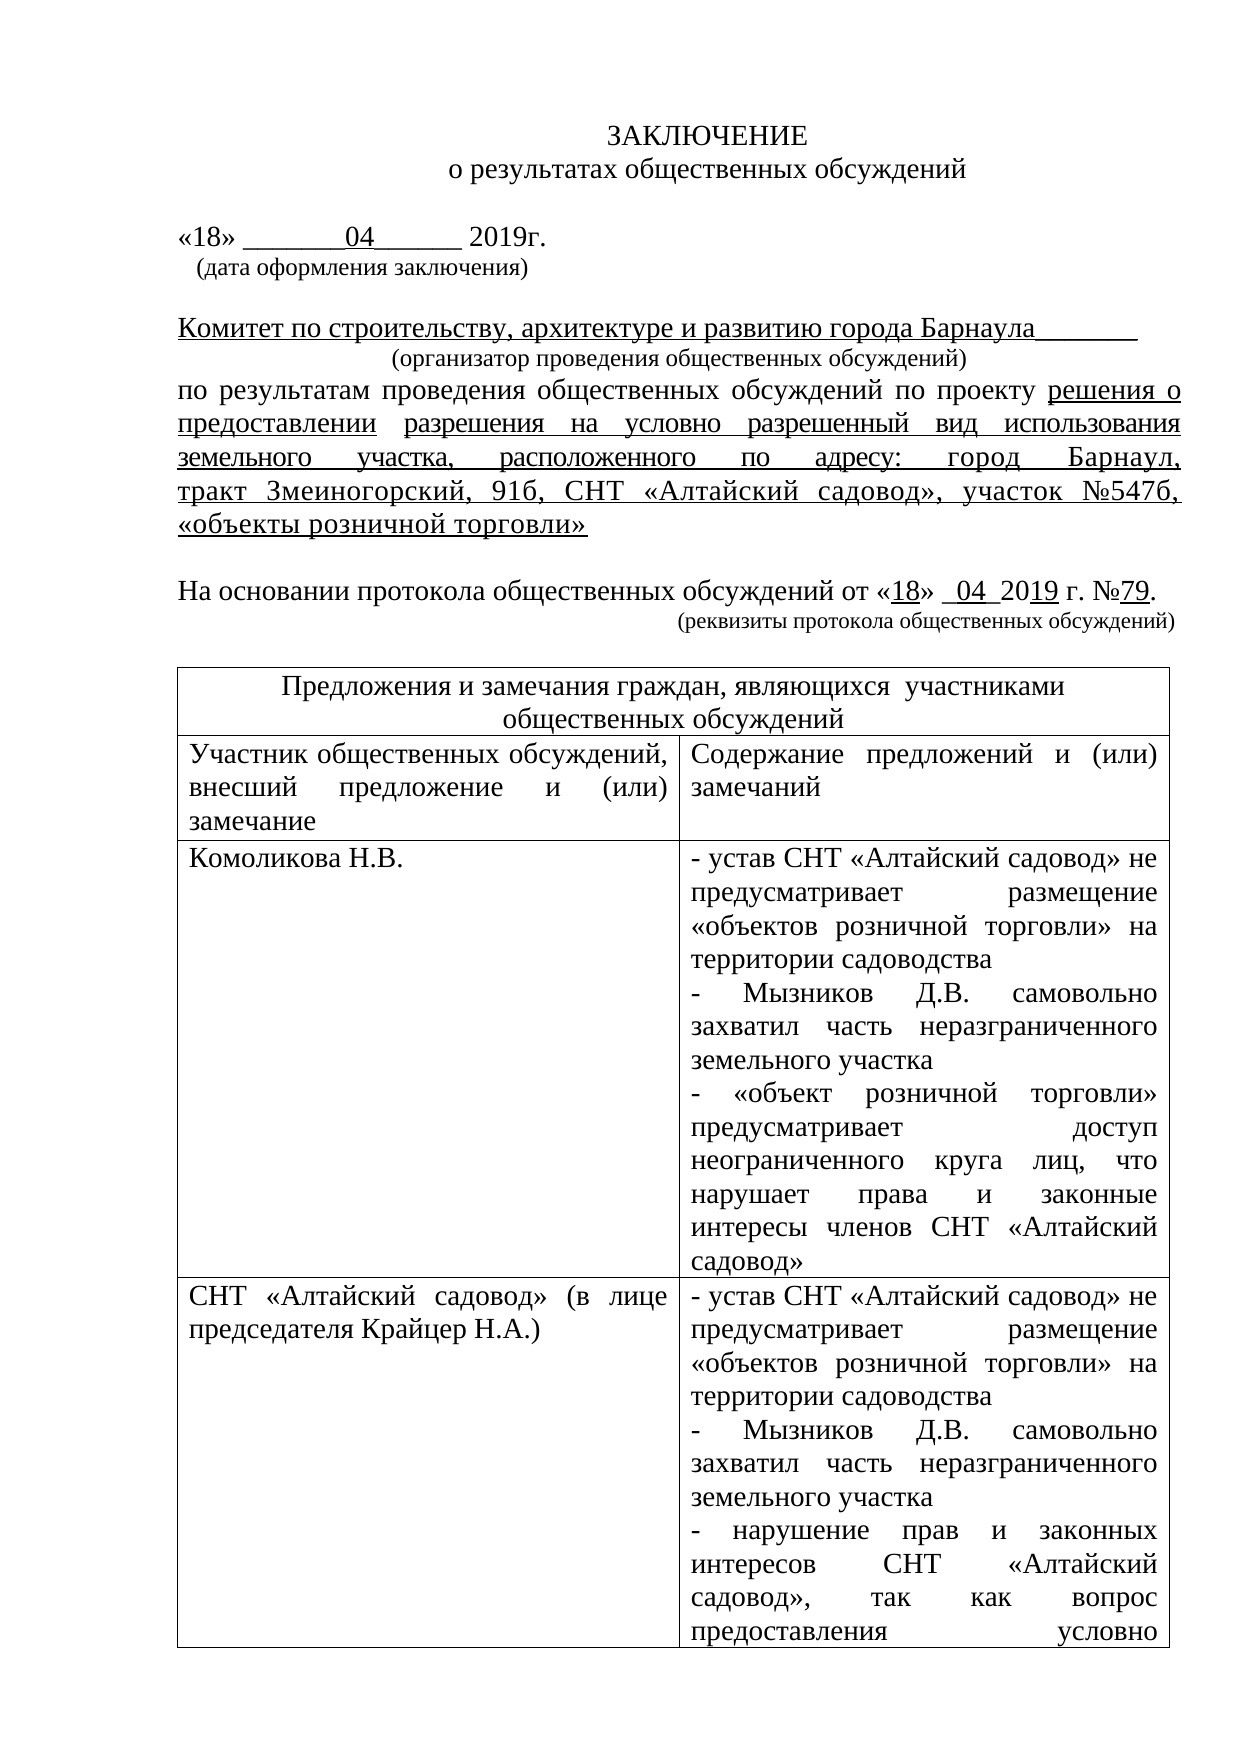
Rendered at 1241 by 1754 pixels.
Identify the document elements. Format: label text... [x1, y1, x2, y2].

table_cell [178, 1278, 679, 1647]
table_cell Комоликова Н.В. [178, 841, 679, 1277]
text На основании протокола общественных обсуждений от «18» _04_2019 г. №79. [177, 573, 1181, 607]
text (реквизиты протокола общественных обсуждений) [177, 607, 1181, 633]
text по результатам проведения общественных обсуждений по проекту решения о предоставлении разрешения на условно разрешенный вид использования земельного участка, расположенного по адресу: город Барнаул, тракт Змеиногорский, 91б, СНТ «Алтайский садовод», участок №547б, «объекты розничной торговли» [177, 470, 1181, 502]
text ЗАКЛЮЧЕНИЕ [177, 118, 1181, 152]
text (организатор проведения общественных обсуждений) [177, 343, 1181, 372]
text Комитет по строительству, архитектуре и развитию города Барнаула_______ [177, 310, 1181, 343]
table_cell Участник общественных обсуждений, внесший предложение и (или) замечание [178, 736, 679, 839]
text «18» _______04______ 2019г. [177, 219, 1181, 252]
text о результатах общественных обсуждений [177, 152, 1181, 185]
table_cell Содержание предложений и (или) замечаний [680, 736, 1169, 839]
text по результатам проведения общественных обсуждений по проекту решения о предоставлении разрешения на условно разрешенный вид использования земельного участка, расположенного по адресу: город Барнаул, тракт Змеиногорский, 91б, СНТ «Алтайский садовод», участок №547б, «объекты розничной торговли» [177, 372, 1181, 468]
text по результатам проведения общественных обсуждений по проекту решения о предоставлении разрешения на условно разрешенный вид использования земельного участка, расположенного по адресу: город Барнаул, тракт Змеиногорский, 91б, СНТ «Алтайский садовод», участок №547б, «объекты розничной торговли» [177, 503, 1181, 540]
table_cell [680, 1278, 1169, 1647]
text (дата оформления заключения) [177, 252, 1181, 281]
table_cell - устав СНТ «Алтайский садовод» не предусматривает размещение «объектов розничной торговли» на территории садоводства - Мызников Д.В. самовольно захватил часть неразграниченного земельного участка - «объект розничной торговли» предусматривает доступ неограниченного круга лиц, что нарушает права и законные интересы членов СНТ «Алтайский садовод» [680, 841, 1169, 1277]
table_header Предложения и замечания граждан, являющихся участниками общественных обсуждений [178, 668, 1169, 735]
